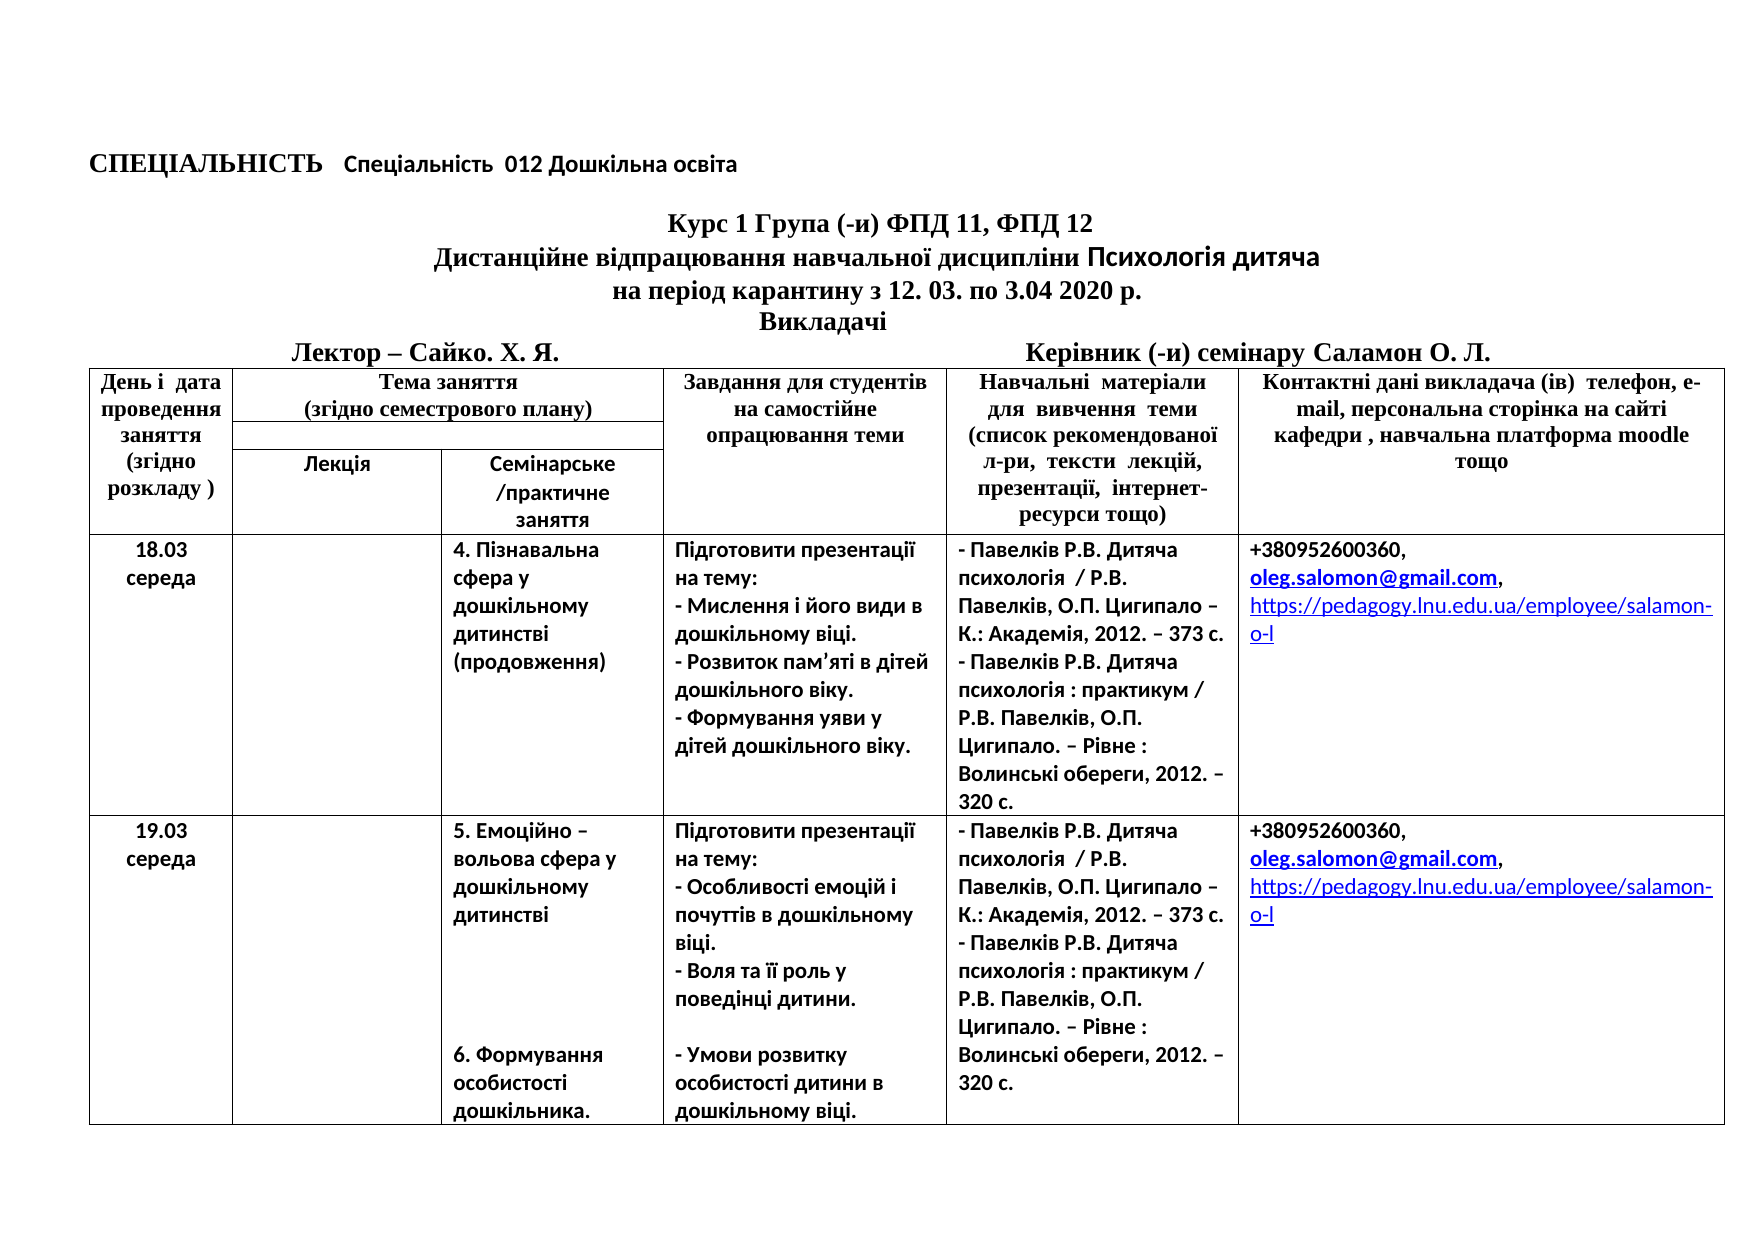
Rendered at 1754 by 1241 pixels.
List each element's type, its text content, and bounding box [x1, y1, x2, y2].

text Лектор – Сайко. Х. Я. Керівник (-и) семінару Саламон О. Л. [88, 336, 1665, 367]
table_header Навчальні матеріали для вивчення теми (список рекомендованої л-ри, тексти лекцій, презентації, інтернет-ресурси тощо) [947, 369, 1238, 534]
table_header День і дата проведення заняття (згідно розкладу ) [90, 369, 232, 534]
table_cell [233, 816, 441, 1124]
text СПЕЦІАЛЬНІСТЬ Спеціальність 012 Дошкільна освіта [88, 148, 1665, 179]
table_cell Лекція [233, 450, 441, 534]
table_header Тема заняття (згідно семестрового плану) [233, 369, 663, 421]
table_cell Підготовити презентації на тему: - Мислення і його види в дошкільному віці. - Розвиток пам’яті в дітей дошкільного віку. - Формування уяви у дітей дошкільного віку. [664, 535, 946, 815]
table_cell 4. Пізнавальна сфера у дошкільному дитинстві (продовження) [442, 535, 663, 815]
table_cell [947, 816, 1238, 1124]
text на період карантину з 12. 03. по 3.04 2020 р. [88, 274, 1665, 305]
table_cell +380952600360, oleg.salomon@gmail.com, https://pedagogy.lnu.edu.ua/employee/salamon-o-l [1239, 535, 1724, 815]
text Курс 1 Група (-и) ФПД 11, ФПД 12 [88, 207, 1665, 238]
table_header Контактні дані викладача (ів) телефон, e-mail, персональна сторінка на сайті кафедри , навчальна платформа moodle тощо [1239, 369, 1724, 534]
table_cell [233, 535, 441, 815]
table_header Завдання для студентів на самостійне опрацювання теми [664, 369, 946, 534]
text Викладачі [88, 305, 1665, 336]
text Дистанційне відпрацювання навчальної дисципліни Психологія дитяча [88, 238, 1665, 274]
table_cell 19.03 середа [90, 816, 232, 1124]
table_cell Семінарське /практичне заняття [442, 450, 663, 534]
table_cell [442, 816, 663, 1124]
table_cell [1239, 816, 1724, 1124]
table_cell 18.03 середа [90, 535, 232, 815]
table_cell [664, 816, 946, 1124]
table_cell [233, 422, 663, 448]
